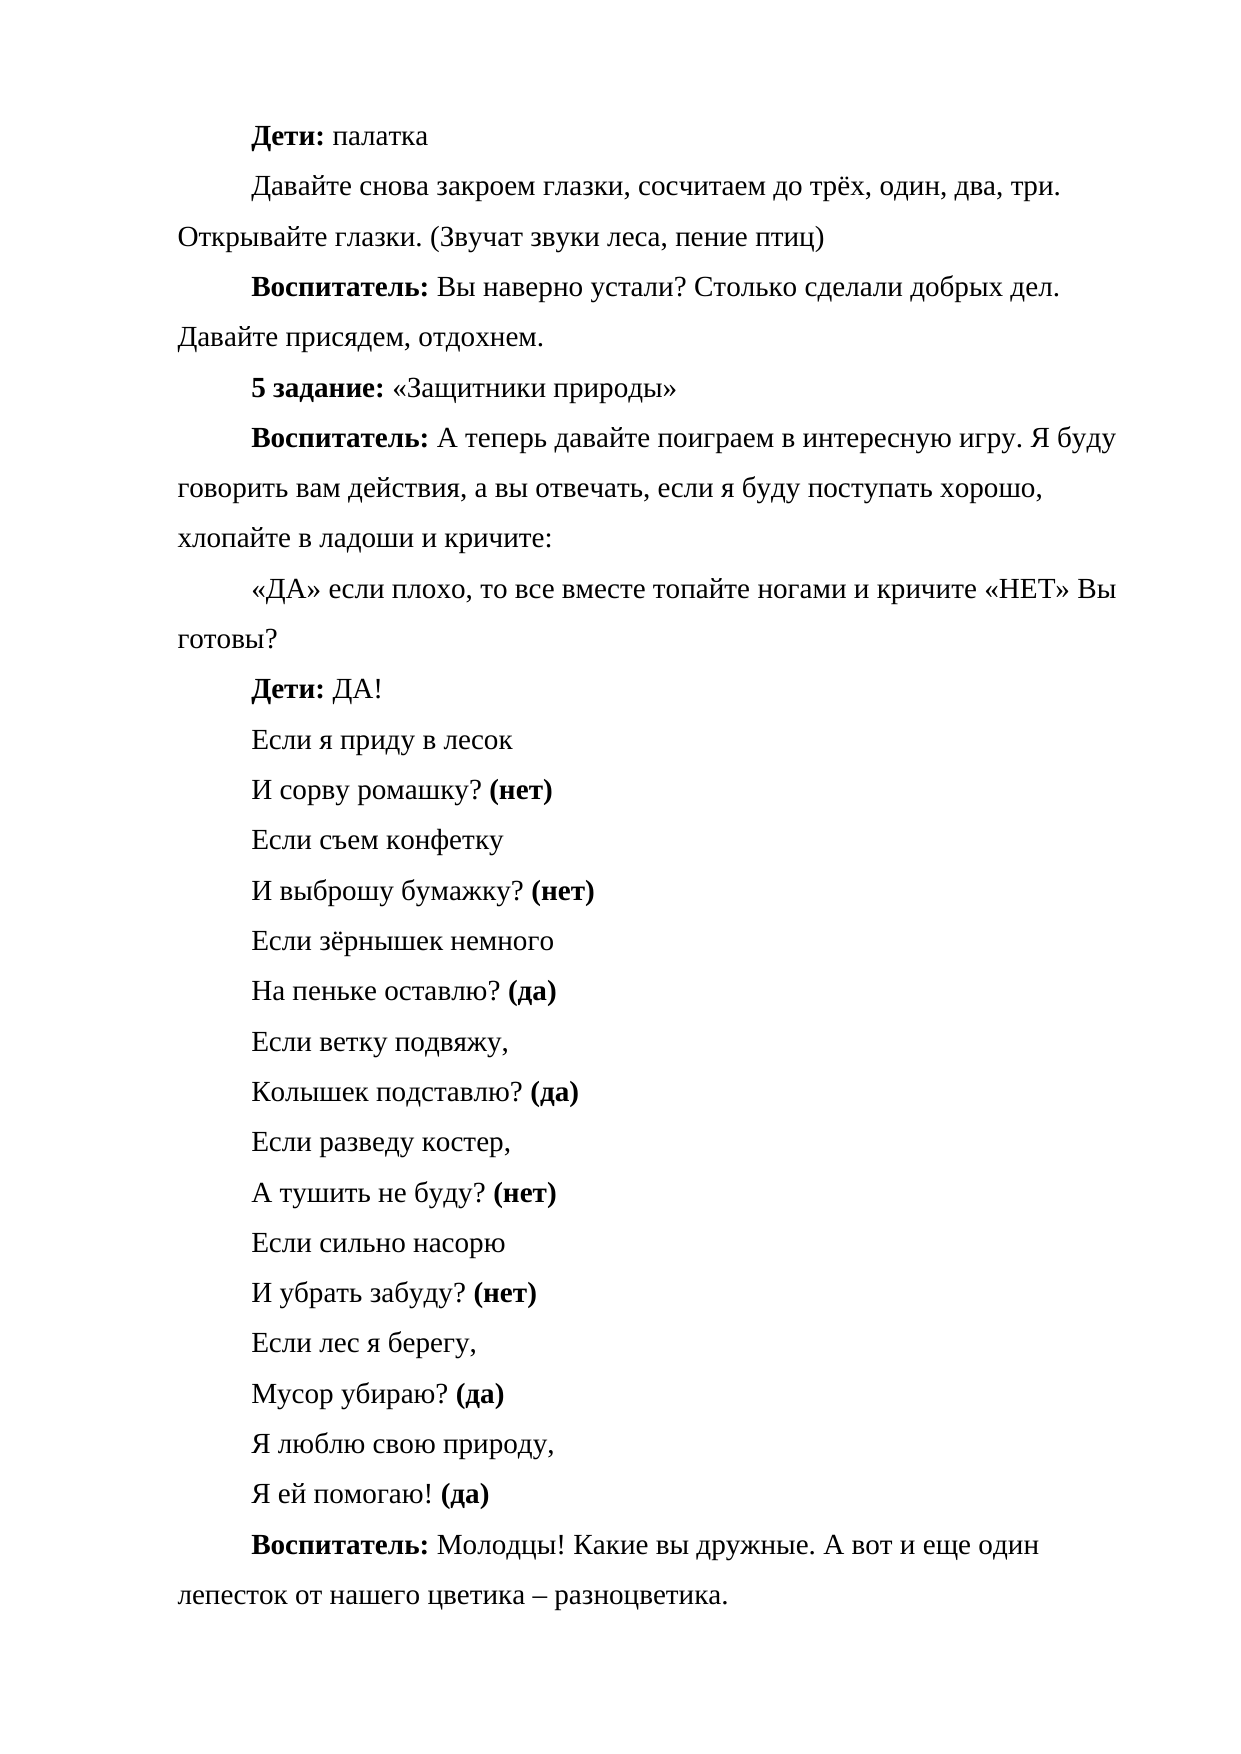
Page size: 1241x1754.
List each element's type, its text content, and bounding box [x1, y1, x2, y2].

text 5 задание: «Защитники природы» [177, 370, 1152, 403]
text Колышек подставлю? (да) [177, 1074, 1152, 1108]
text Если я приду в лесок [177, 722, 1152, 755]
text «ДА» если плохо, то все вместе топайте ногами и кричите «НЕТ» Вы готовы? [177, 571, 1152, 655]
text Если ветку подвяжу, [177, 1024, 1152, 1057]
text Я люблю свою природу, [177, 1426, 1152, 1460]
text На пеньке оставлю? (да) [177, 973, 1152, 1007]
text А тушить не буду? (нет) [177, 1175, 1152, 1208]
text Если сильно насорю [177, 1225, 1152, 1258]
text И выброшу бумажку? (нет) [177, 873, 1152, 906]
text Мусор убираю? (да) [177, 1376, 1152, 1409]
text Воспитатель: Молодцы! Какие вы дружные. А вот и еще один лепесток от нашего цветика – разноцветика. [177, 1527, 1152, 1611]
text Если зёрнышек немного [177, 923, 1152, 957]
text Если лес я берегу, [177, 1326, 1152, 1359]
text Если съем конфетку [177, 822, 1152, 856]
text Воспитатель: А теперь давайте поиграем в интересную игру. Я буду говорить вам действия, а вы отвечать, если я буду поступать хорошо, хлопайте в ладоши и кричите: [177, 420, 1152, 554]
text Дети: ДА! [177, 672, 1152, 705]
text И убрать забуду? (нет) [177, 1275, 1152, 1309]
text Дети: палатка [177, 118, 1152, 152]
text Воспитатель: Вы наверно устали? Столько сделали добрых дел. Давайте присядем, отдохнем. [177, 269, 1152, 353]
text Если разведу костер, [177, 1124, 1152, 1158]
text Я ей помогаю! (да) [177, 1477, 1152, 1510]
text Давайте снова закроем глазки, сосчитаем до трёх, один, два, три. Открывайте глазки. (Звучат звуки леса, пение птиц) [177, 168, 1152, 252]
text И сорву ромашку? (нет) [177, 772, 1152, 806]
